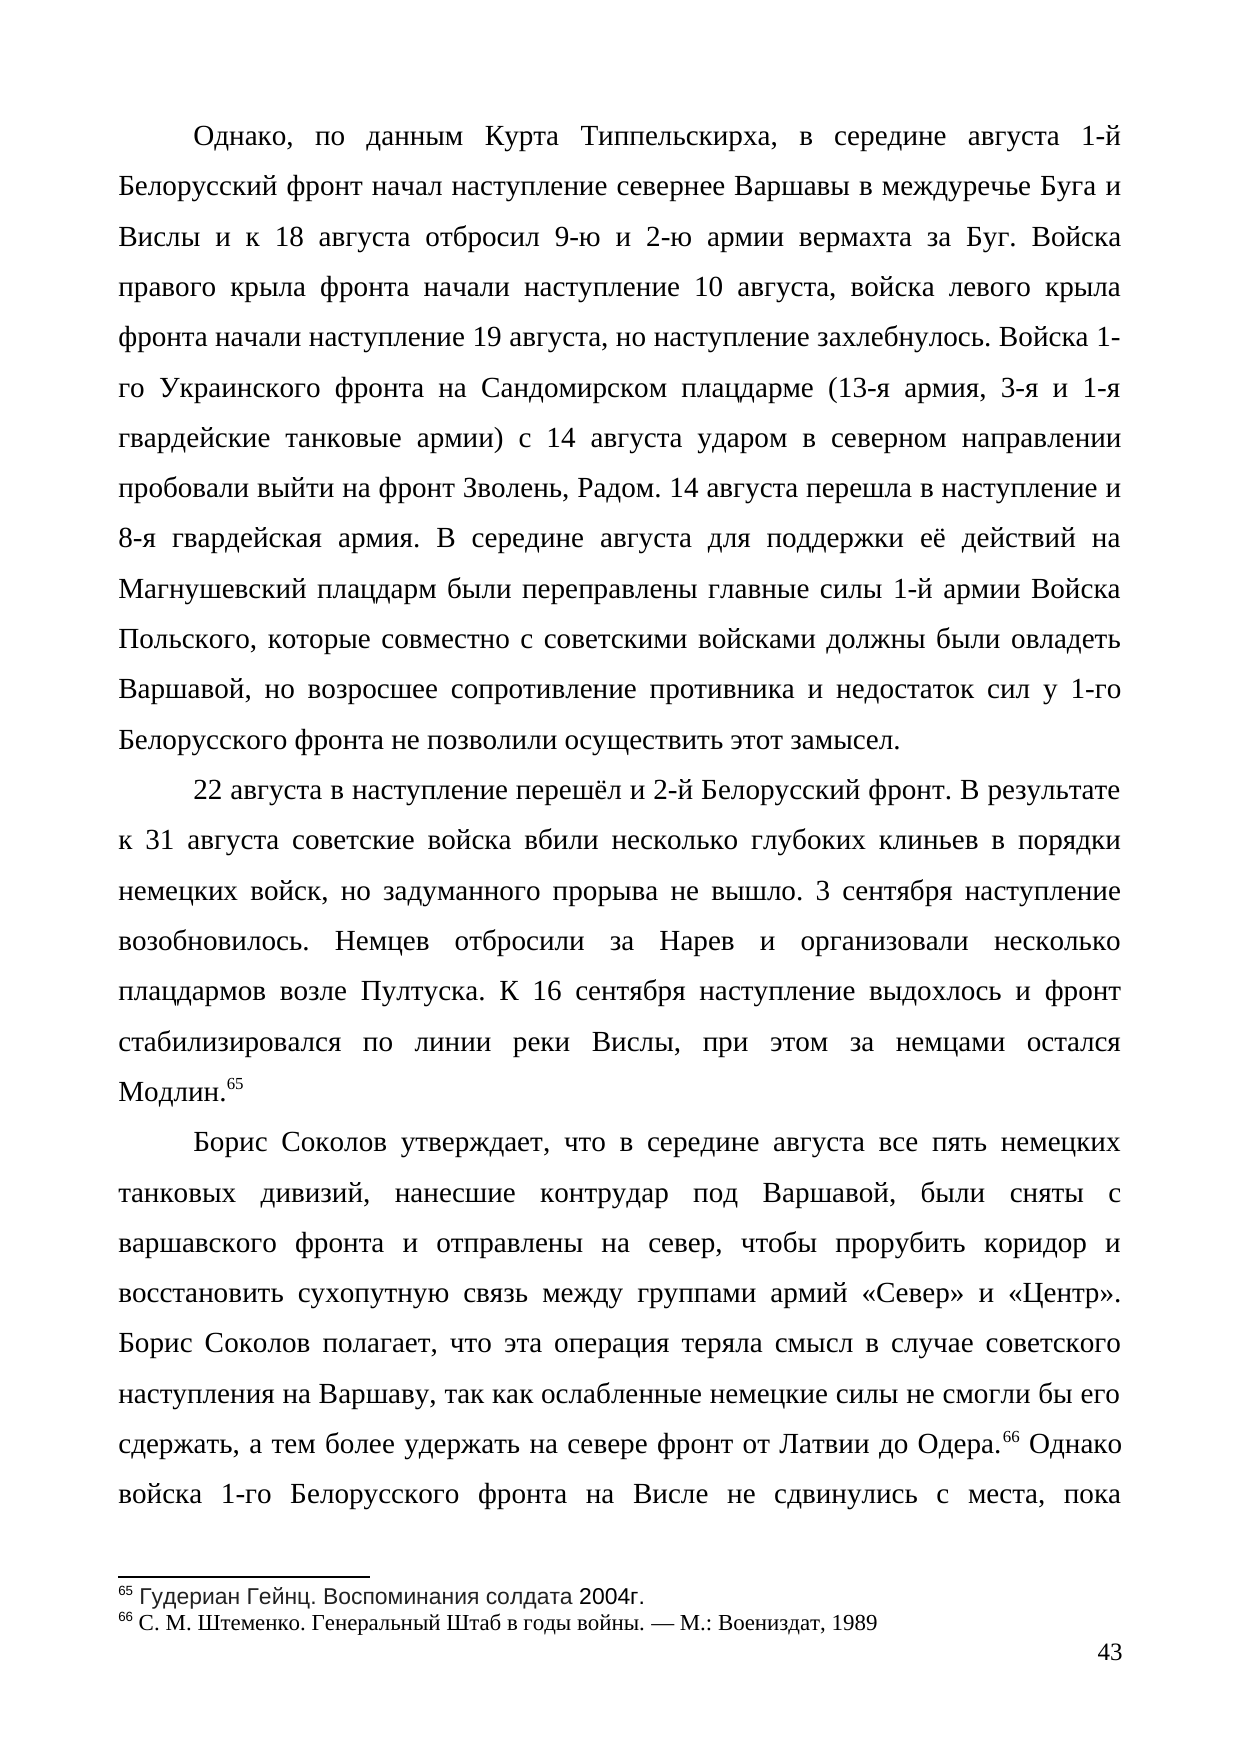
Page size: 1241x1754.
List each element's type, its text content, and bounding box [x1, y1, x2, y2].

text Однако, по данным Курта Типпельскирха, в середине августа 1-й Белорусский фронт начал наступление севернее Варшавы в междуречье Буга и Вислы и к 18 августа отбросил 9-ю и 2-ю армии вермахта за Буг. Войска правого крыла фронта начали наступление 10 августа, войска левого крыла фронта начали наступление 19 августа, но наступление захлебнулось. Войска 1-го Украинского фронта на Сандомирском плацдарме (13-я армия, 3-я и 1-я гвардейские танковые армии) с 14 августа ударом в северном направлении пробовали выйти на фронт Зволень, Радом. 14 августа перешла в наступление и 8-я гвардейская армия. В середине августа для поддержки её действий на Магнушевский плацдарм были переправлены главные силы 1-й армии Войска Польского, которые совместно с советскими войсками должны были овладеть Варшавой, но возросшее сопротивление противника и недостаток сил у 1-го Белорусского фронта не позволили осуществить этот замысел. [118, 118, 1122, 755]
text 22 августа в наступление перешёл и 2-й Белорусский фронт. В результате к 31 августа советские войска вбили несколько глубоких клиньев в порядки немецких войск, но задуманного прорыва не вышло. 3 сентября наступление возобновилось. Немцев отбросили за Нарев и организовали несколько плацдармов возле Пултуска. К 16 сентября наступление выдохлось и фронт стабилизировался по линии реки Вислы, при этом за немцами остался Модлин. [118, 772, 1122, 1108]
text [118, 1124, 1122, 1510]
